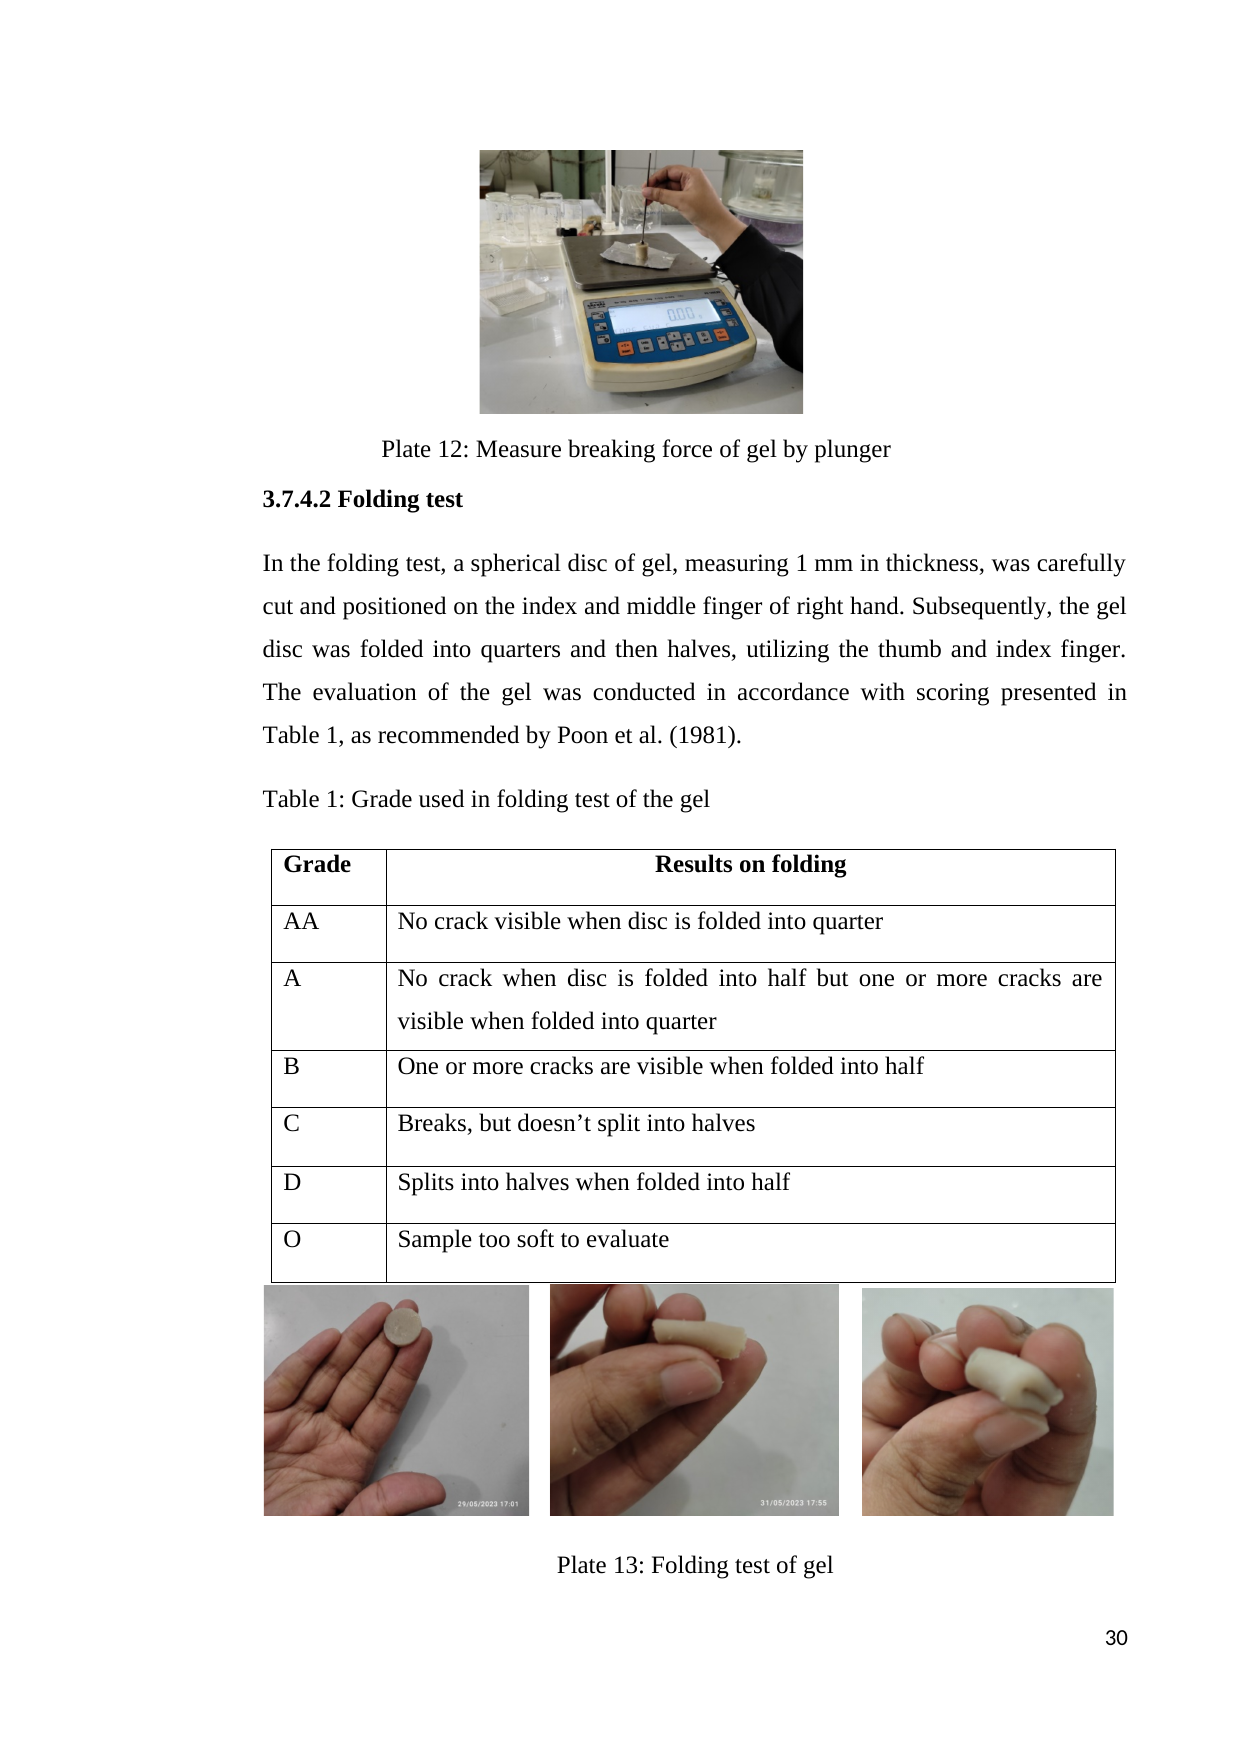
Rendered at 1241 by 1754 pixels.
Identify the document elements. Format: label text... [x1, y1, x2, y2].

table_cell No crack when disc is folded into half but one or more cracks are visible when folded into quarter [387, 963, 1115, 1050]
table_cell Breaks, but doesn’t split into halves [387, 1108, 1115, 1166]
table_cell Splits into halves when folded into half [387, 1167, 1115, 1223]
table_cell B [272, 1051, 386, 1107]
text Plate 12: Measure breaking force of gel by plunger [262, 434, 1128, 463]
table_cell No crack visible when disc is folded into quarter [387, 906, 1115, 962]
table_cell A [272, 963, 386, 1050]
table_cell D [272, 1167, 386, 1223]
table_cell One or more cracks are visible when folded into half [387, 1051, 1115, 1107]
picture [264, 1285, 530, 1516]
table_header Grade [272, 850, 386, 905]
text 3.7.4.2 Folding test [262, 484, 1128, 513]
text Plate 13: Folding test of gel [262, 1551, 1128, 1579]
picture [862, 1288, 1114, 1516]
picture [480, 150, 804, 414]
table_cell O [272, 1224, 386, 1282]
table_cell C [272, 1108, 386, 1166]
picture [550, 1284, 839, 1516]
text Table 1: Grade used in folding test of the gel [262, 784, 1128, 813]
table_header Results on folding [387, 850, 1115, 905]
table_cell Sample too soft to evaluate [387, 1224, 1115, 1282]
table_cell AA [272, 906, 386, 962]
text In the folding test, a spherical disc of gel, measuring 1 mm in thickness, was carefully cut and positioned on the index and middle finger of right hand. Subsequently, the gel disc was folded into quarters and then halves, utilizing the thumb and index finger. The evaluation of the gel was conducted in accordance with scoring presented in Table 1, as recommended by Poon et al. (1981). [262, 548, 1128, 749]
